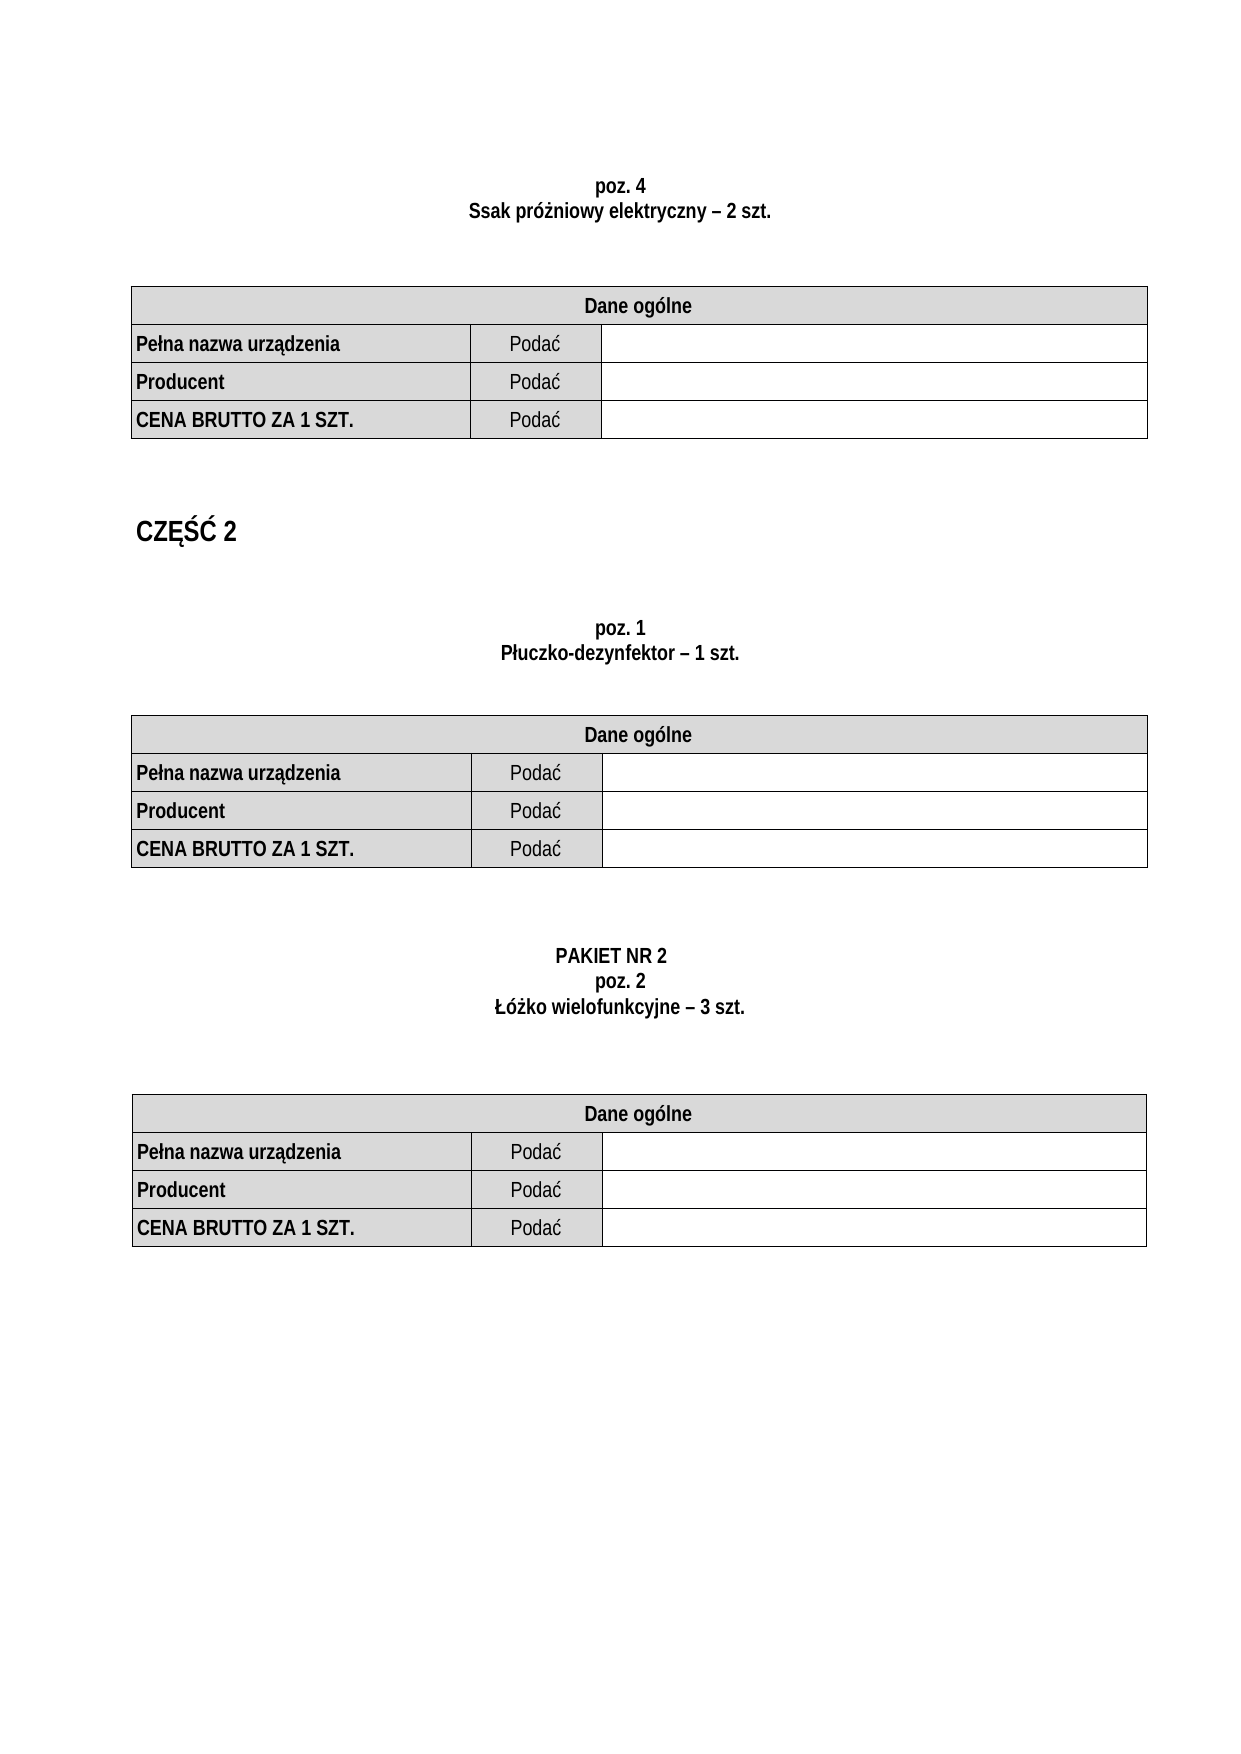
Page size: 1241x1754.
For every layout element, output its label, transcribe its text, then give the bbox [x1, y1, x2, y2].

table_cell Producent [132, 363, 470, 400]
text poz. 2 [136, 968, 1104, 993]
table_cell Producent [132, 792, 471, 829]
table_cell CENA BRUTTO ZA 1 SZT. [133, 1209, 471, 1246]
table_cell Pełna nazwa urządzenia [132, 754, 471, 791]
table_cell Podać [472, 1171, 602, 1208]
text poz. 1 [136, 614, 1104, 639]
table_header Dane ogólne [133, 1095, 1146, 1132]
table_cell Producent [133, 1171, 471, 1208]
table_cell Podać [472, 754, 602, 791]
table_cell Podać [471, 401, 601, 438]
table_cell Pełna nazwa urządzenia [133, 1133, 471, 1170]
table_cell CENA BRUTTO ZA 1 SZT. [132, 401, 470, 438]
table_cell Podać [472, 792, 602, 829]
table_cell Podać [472, 1209, 602, 1246]
table_cell [602, 363, 1147, 400]
table_cell Podać [471, 325, 601, 362]
table_cell [603, 792, 1147, 829]
table_cell CENA BRUTTO ZA 1 SZT. [132, 830, 471, 867]
text PAKIET NR 2 [136, 943, 1087, 968]
text Płuczko-dezynfektor – 1 szt. [136, 639, 1104, 665]
table_cell [602, 401, 1147, 438]
table_cell Podać [471, 363, 601, 400]
table_cell Pełna nazwa urządzenia [132, 325, 470, 362]
table_cell [603, 1209, 1146, 1246]
table_cell [603, 754, 1147, 791]
table_cell [603, 1171, 1146, 1208]
table_header Dane ogólne [132, 716, 1147, 753]
table_cell [602, 325, 1147, 362]
text poz. 4 [136, 173, 1104, 198]
table_cell [603, 1133, 1146, 1170]
table_header Dane ogólne [132, 287, 1147, 324]
text Ssak próżniowy elektryczny – 2 szt. [136, 198, 1104, 223]
table_cell [603, 830, 1147, 867]
table_cell Podać [472, 830, 602, 867]
table_cell Podać [472, 1133, 602, 1170]
text Łóżko wielofunkcyjne – 3 szt. [136, 993, 1104, 1019]
text CZĘŚĆ 2 [136, 514, 1104, 548]
